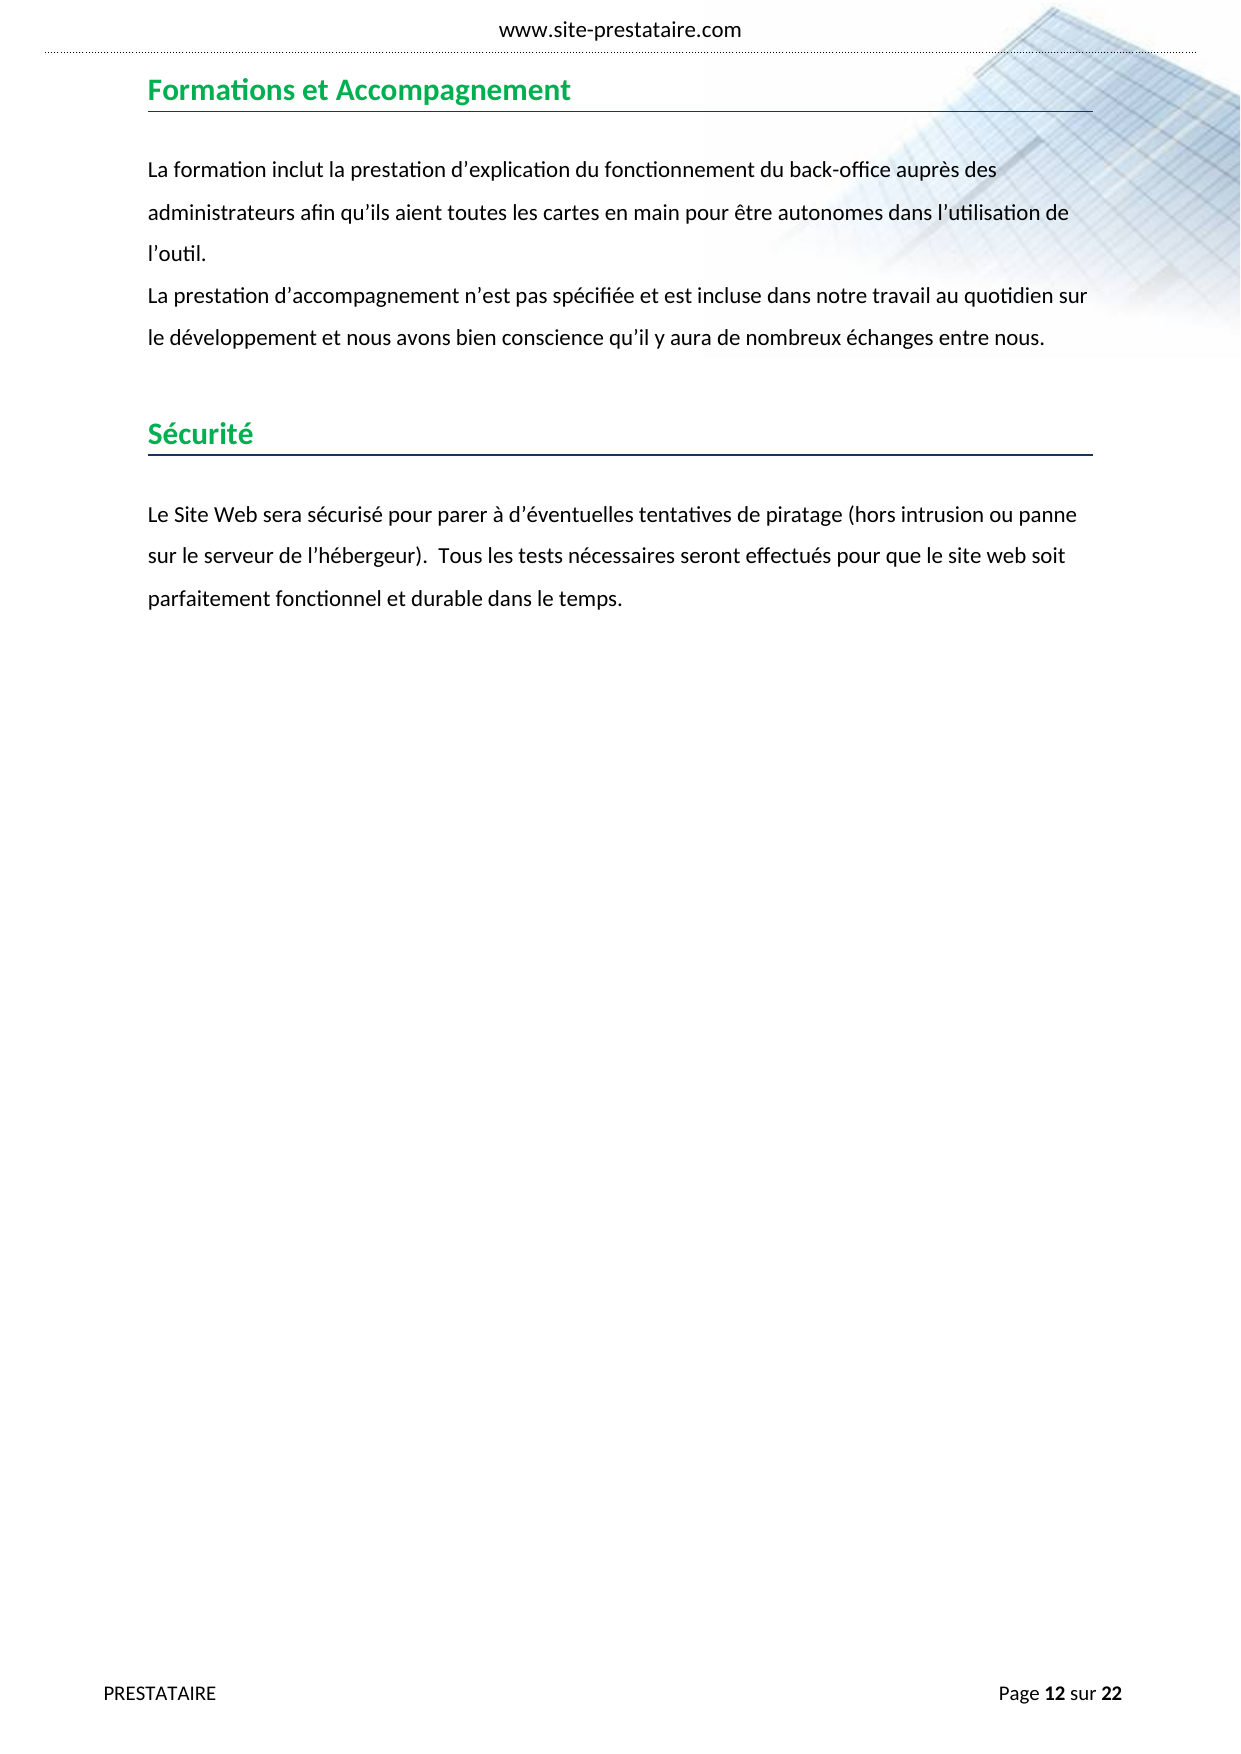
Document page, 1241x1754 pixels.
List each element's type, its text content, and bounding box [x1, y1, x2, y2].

subtitle Sécurité [148, 414, 1093, 454]
subtitle Formations et Accompagnement [148, 70, 1093, 111]
text La formation inclut la prestation d’explication du fonctionnement du back-office auprès des administrateurs afin qu’ils aient toutes les cartes en main pour être autonomes dans l’utilisation de l’outil. [148, 156, 1093, 268]
picture [703, 0, 1241, 358]
text La prestation d’accompagnement n’est pas spécifiée et est incluse dans notre travail au quotidien sur le développement et nous avons bien conscience qu’il y aura de nombreux échanges entre nous. [148, 282, 1093, 352]
text Le Site Web sera sécurisé pour parer à d’éventuelles tentatives de piratage (hors intrusion ou panne sur le serveur de l’hébergeur). Tous les tests nécessaires seront effectués pour que le site web soit parfaitement fonctionnel et durable dans le temps. [148, 500, 1093, 612]
